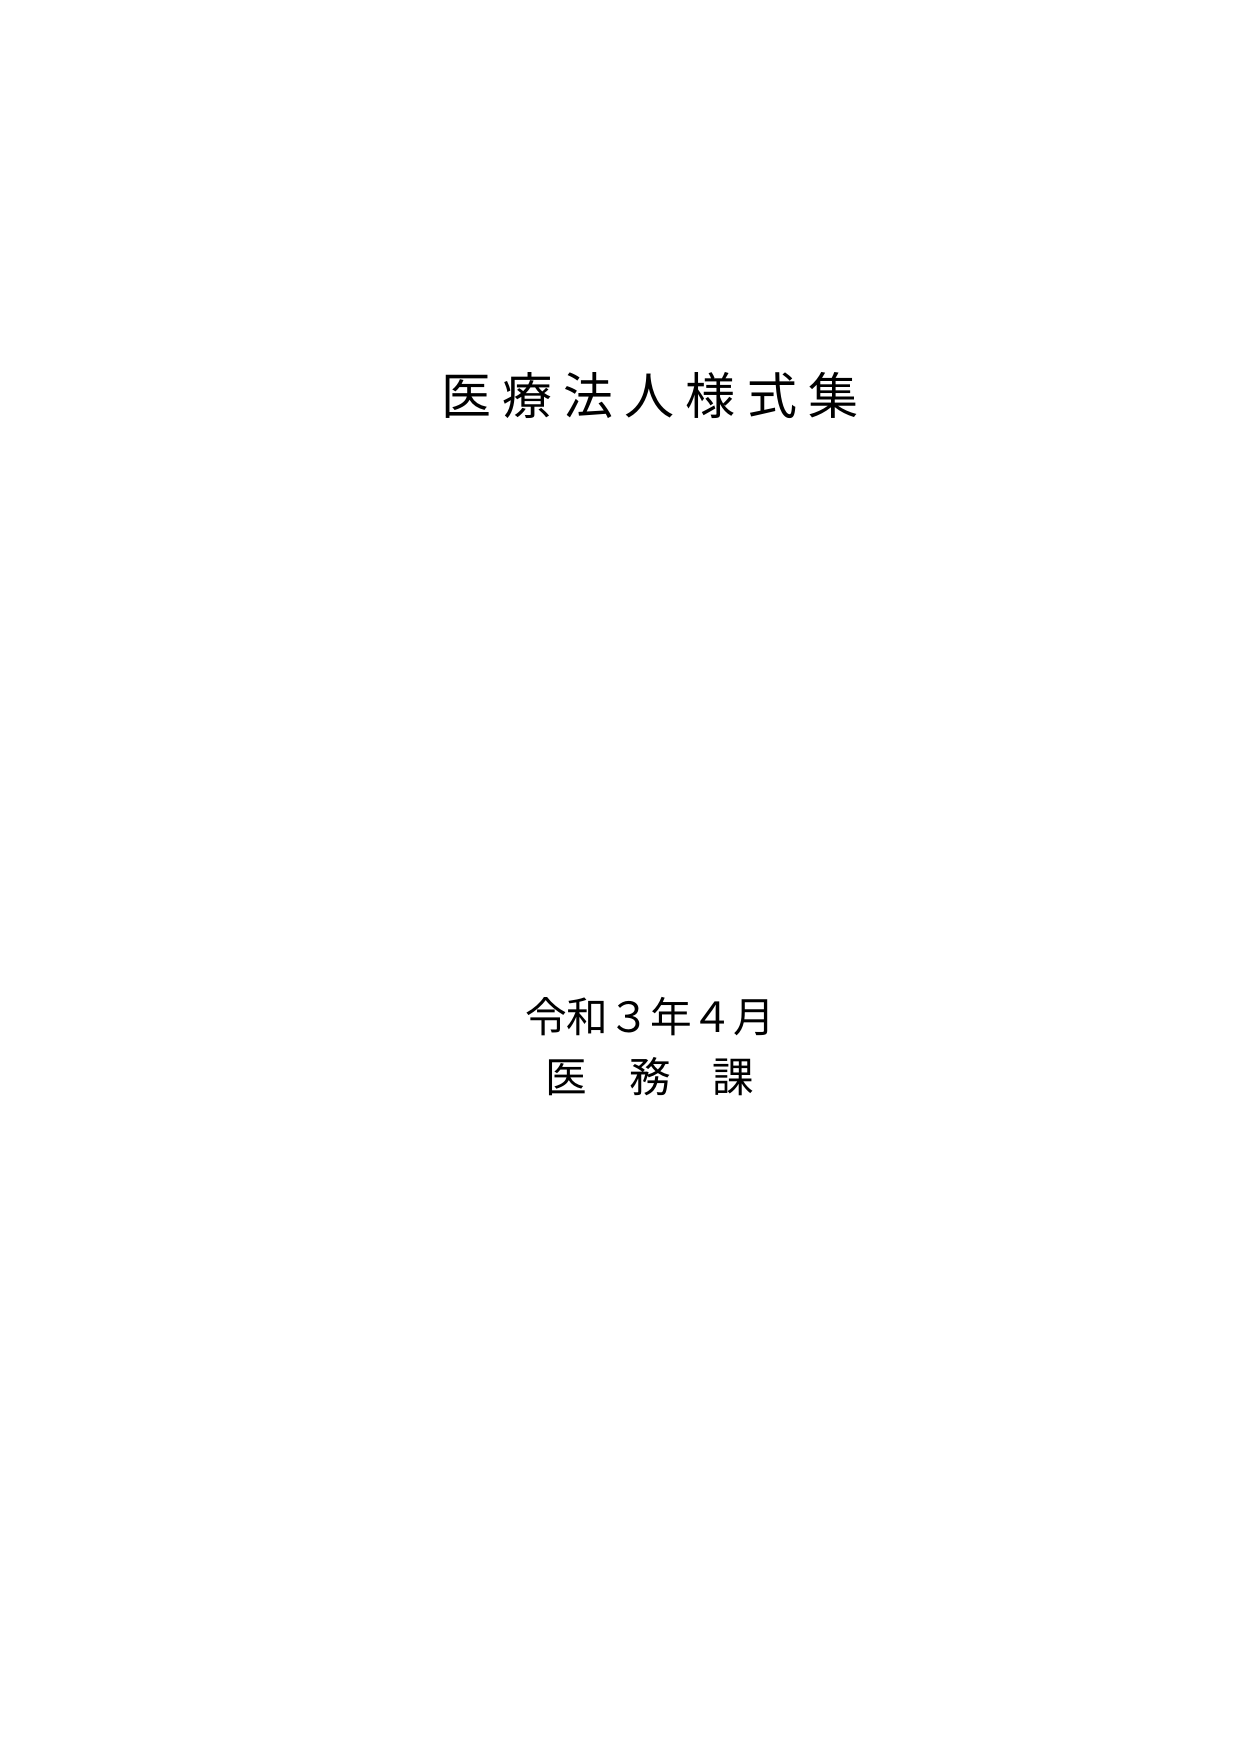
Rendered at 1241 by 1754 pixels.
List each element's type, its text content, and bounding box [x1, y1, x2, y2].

text 医 務 課 [118, 1044, 1181, 1105]
text 令和３年４月 [118, 984, 1181, 1044]
text 医 療 法 人 様 式 集 [118, 356, 1181, 429]
